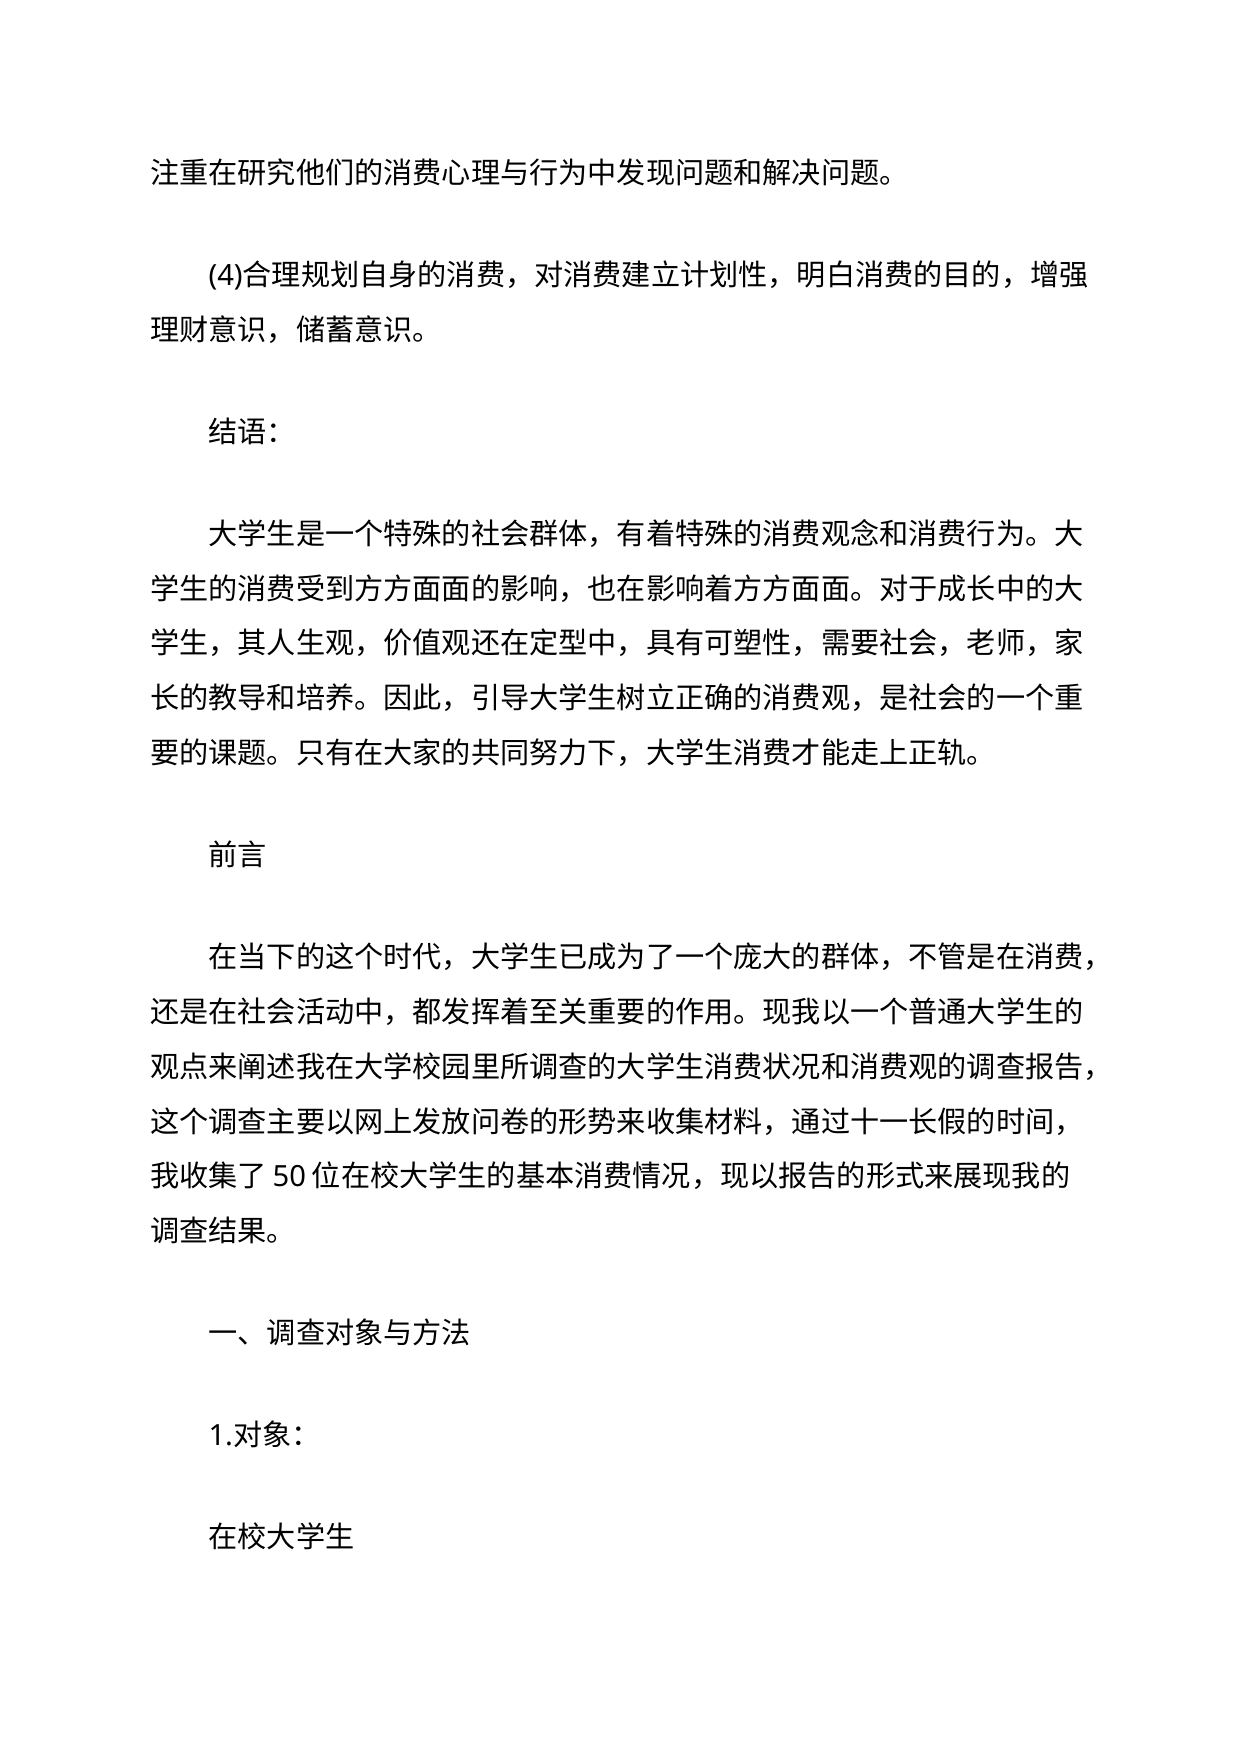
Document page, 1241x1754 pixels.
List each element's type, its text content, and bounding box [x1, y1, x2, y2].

text 大学生是一个特殊的社会群体，有着特殊的消费观念和消费行为。大学生的消费受到方方面面的影响，也在影响着方方面面。对于成长中的大学生，其人生观，价值观还在定型中，具有可塑性，需要社会，老师，家长的教导和培养。因此，引导大学生树立正确的消费观，是社会的一个重要的课题。只有在大家的共同努力下，大学生消费才能走上正轨。 [150, 510, 1090, 772]
text (4)合理规划自身的消费，对消费建立计划性，明白消费的目的，增强理财意识，储蓄意识。 [150, 252, 1090, 349]
text 前言 [150, 832, 1090, 874]
text 结语： [150, 408, 1090, 451]
text 一、调查对象与方法 [150, 1310, 1090, 1352]
text 在校大学生 [150, 1513, 1090, 1556]
text 在当下的这个时代，大学生已成为了一个庞大的群体，不管是在消费，还是在社会活动中，都发挥着至关重要的作用。现我以一个普通大学生的观点来阐述我在大学校园里所调查的大学生消费状况和消费观的调查报告，这个调查主要以网上发放问卷的形势来收集材料，通过十一长假的时间，我收集了50位在校大学生的基本消费情况，现以报告的形式来展现我的调查结果。 [150, 933, 1090, 1250]
text 1.对象： [150, 1412, 1090, 1454]
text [150, 150, 1090, 192]
